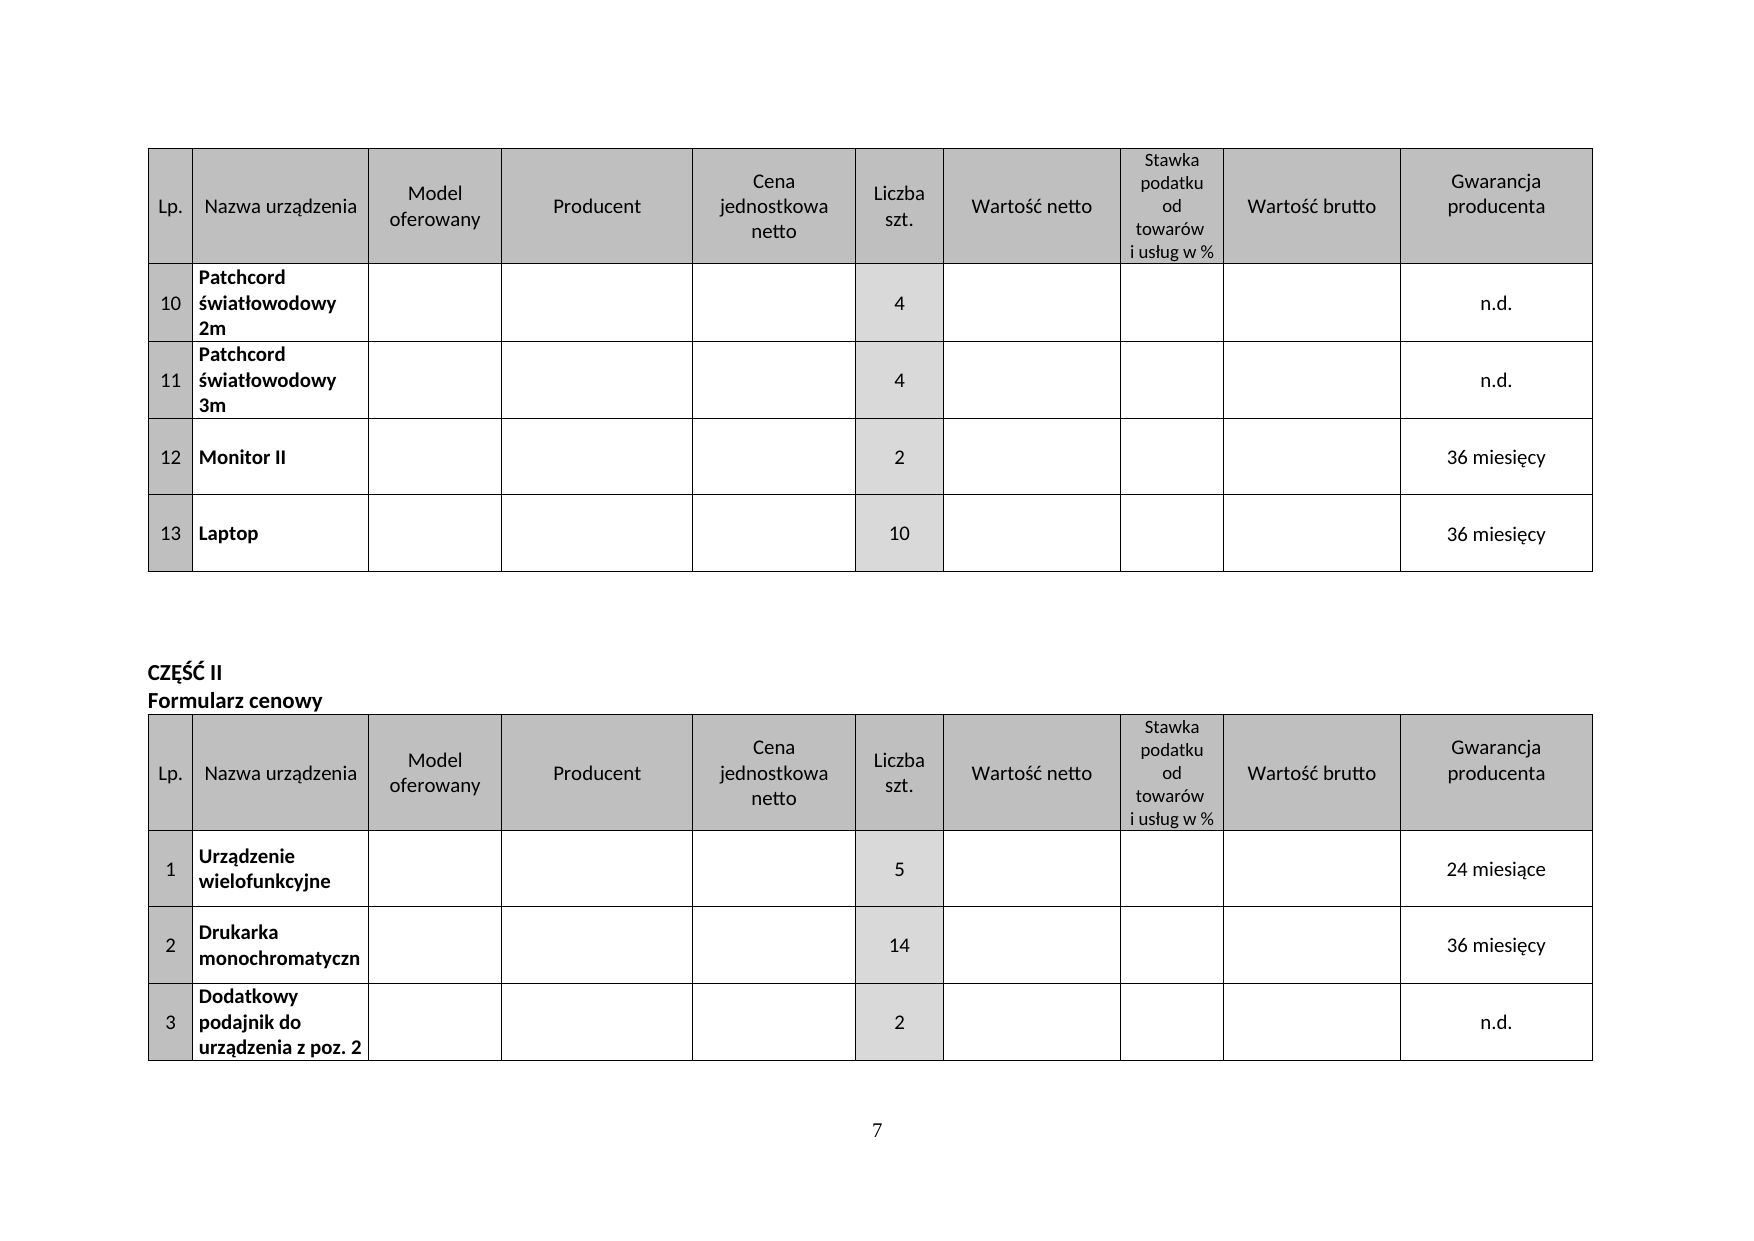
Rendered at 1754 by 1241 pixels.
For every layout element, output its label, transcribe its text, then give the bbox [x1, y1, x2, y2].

table_cell [1121, 831, 1223, 906]
table_header Lp. [149, 715, 192, 830]
table_cell 36 miesięcy [1401, 495, 1592, 571]
table_cell n.d. [1401, 984, 1592, 1060]
table_cell [1224, 342, 1400, 418]
table_header Producent [502, 715, 692, 830]
table_cell [369, 984, 501, 1060]
table_header Gwarancja producenta [1401, 149, 1592, 263]
table_header Liczba szt. [856, 149, 943, 263]
table_cell [1224, 907, 1400, 983]
table_cell [502, 264, 692, 341]
table_cell 2 [149, 907, 192, 983]
table_cell 10 [856, 495, 943, 571]
table_header Cena jednostkowa netto [693, 715, 855, 830]
table_cell 4 [856, 342, 943, 418]
text Formularz cenowy [148, 686, 1606, 714]
table_header Stawka podatku od towarów i usług w % [1121, 715, 1223, 830]
table_cell [944, 419, 1120, 494]
table_header Stawka podatku od towarów i usług w % [1121, 149, 1223, 263]
table_cell [1121, 419, 1223, 494]
table_header Nazwa urządzenia [193, 149, 368, 263]
table_cell [944, 495, 1120, 571]
table_cell 36 miesięcy [1401, 419, 1592, 494]
table_cell Patchcord światłowodowy 3m [193, 342, 368, 418]
table_cell [1224, 984, 1400, 1060]
table_cell [1224, 419, 1400, 494]
table_cell n.d. [1401, 342, 1592, 418]
table_cell [693, 907, 855, 983]
table_cell [369, 831, 501, 906]
table_cell [1121, 984, 1223, 1060]
table_cell Dodatkowy podajnik do urządzenia z poz. 2 [193, 984, 368, 1060]
table_cell [369, 264, 501, 341]
table_cell [693, 419, 855, 494]
table_cell [1121, 907, 1223, 983]
table_cell 2 [856, 419, 943, 494]
table_cell [369, 907, 501, 983]
table_header Producent [502, 149, 692, 263]
table_cell [502, 831, 692, 906]
table_cell [369, 342, 501, 418]
table_cell 14 [856, 907, 943, 983]
table_header Lp. [149, 149, 192, 263]
table_cell 24 miesiące [1401, 831, 1592, 906]
table_cell [1121, 264, 1223, 341]
table_header Model oferowany [369, 149, 501, 263]
table_cell [1121, 342, 1223, 418]
table_cell [693, 342, 855, 418]
table_cell Monitor II [193, 419, 368, 494]
table_header Model oferowany [369, 715, 501, 830]
table_cell 12 [149, 419, 192, 494]
table_cell 11 [149, 342, 192, 418]
table_cell Patchcord światłowodowy 2m [193, 264, 368, 341]
table_cell [369, 495, 501, 571]
table_cell [944, 984, 1120, 1060]
table_cell [693, 831, 855, 906]
table_cell Drukarka monochromatyczn [193, 907, 368, 983]
table_cell [944, 831, 1120, 906]
text CZĘŚĆ II [148, 658, 1606, 686]
table_cell [502, 419, 692, 494]
table_cell 36 miesięcy [1401, 907, 1592, 983]
table_header Wartość netto [944, 149, 1120, 263]
table_header Wartość brutto [1224, 149, 1400, 263]
table_cell [502, 342, 692, 418]
table_header Nazwa urządzenia [193, 715, 368, 830]
table_cell 5 [856, 831, 943, 906]
table_header Cena jednostkowa netto [693, 149, 855, 263]
table_cell Laptop [193, 495, 368, 571]
table_cell [1224, 264, 1400, 341]
table_header Wartość brutto [1224, 715, 1400, 830]
table_cell [944, 342, 1120, 418]
table_cell [1224, 495, 1400, 571]
table_cell [502, 984, 692, 1060]
table_cell [502, 495, 692, 571]
table_cell 1 [149, 831, 192, 906]
table_cell 2 [856, 984, 943, 1060]
table_cell 10 [149, 264, 192, 341]
table_cell [369, 419, 501, 494]
table_cell [1121, 495, 1223, 571]
table_header Wartość netto [944, 715, 1120, 830]
table_cell 4 [856, 264, 943, 341]
table_cell [502, 907, 692, 983]
table_cell 13 [149, 495, 192, 571]
table_cell [693, 264, 855, 341]
table_cell n.d. [1401, 264, 1592, 341]
table_cell Urządzenie wielofunkcyjne [193, 831, 368, 906]
table_cell [693, 495, 855, 571]
table_cell [693, 984, 855, 1060]
table_cell [944, 264, 1120, 341]
table_cell 3 [149, 984, 192, 1060]
table_cell [944, 907, 1120, 983]
table_header Liczba szt. [856, 715, 943, 830]
table_cell [1224, 831, 1400, 906]
table_header Gwarancja producenta [1401, 715, 1592, 830]
